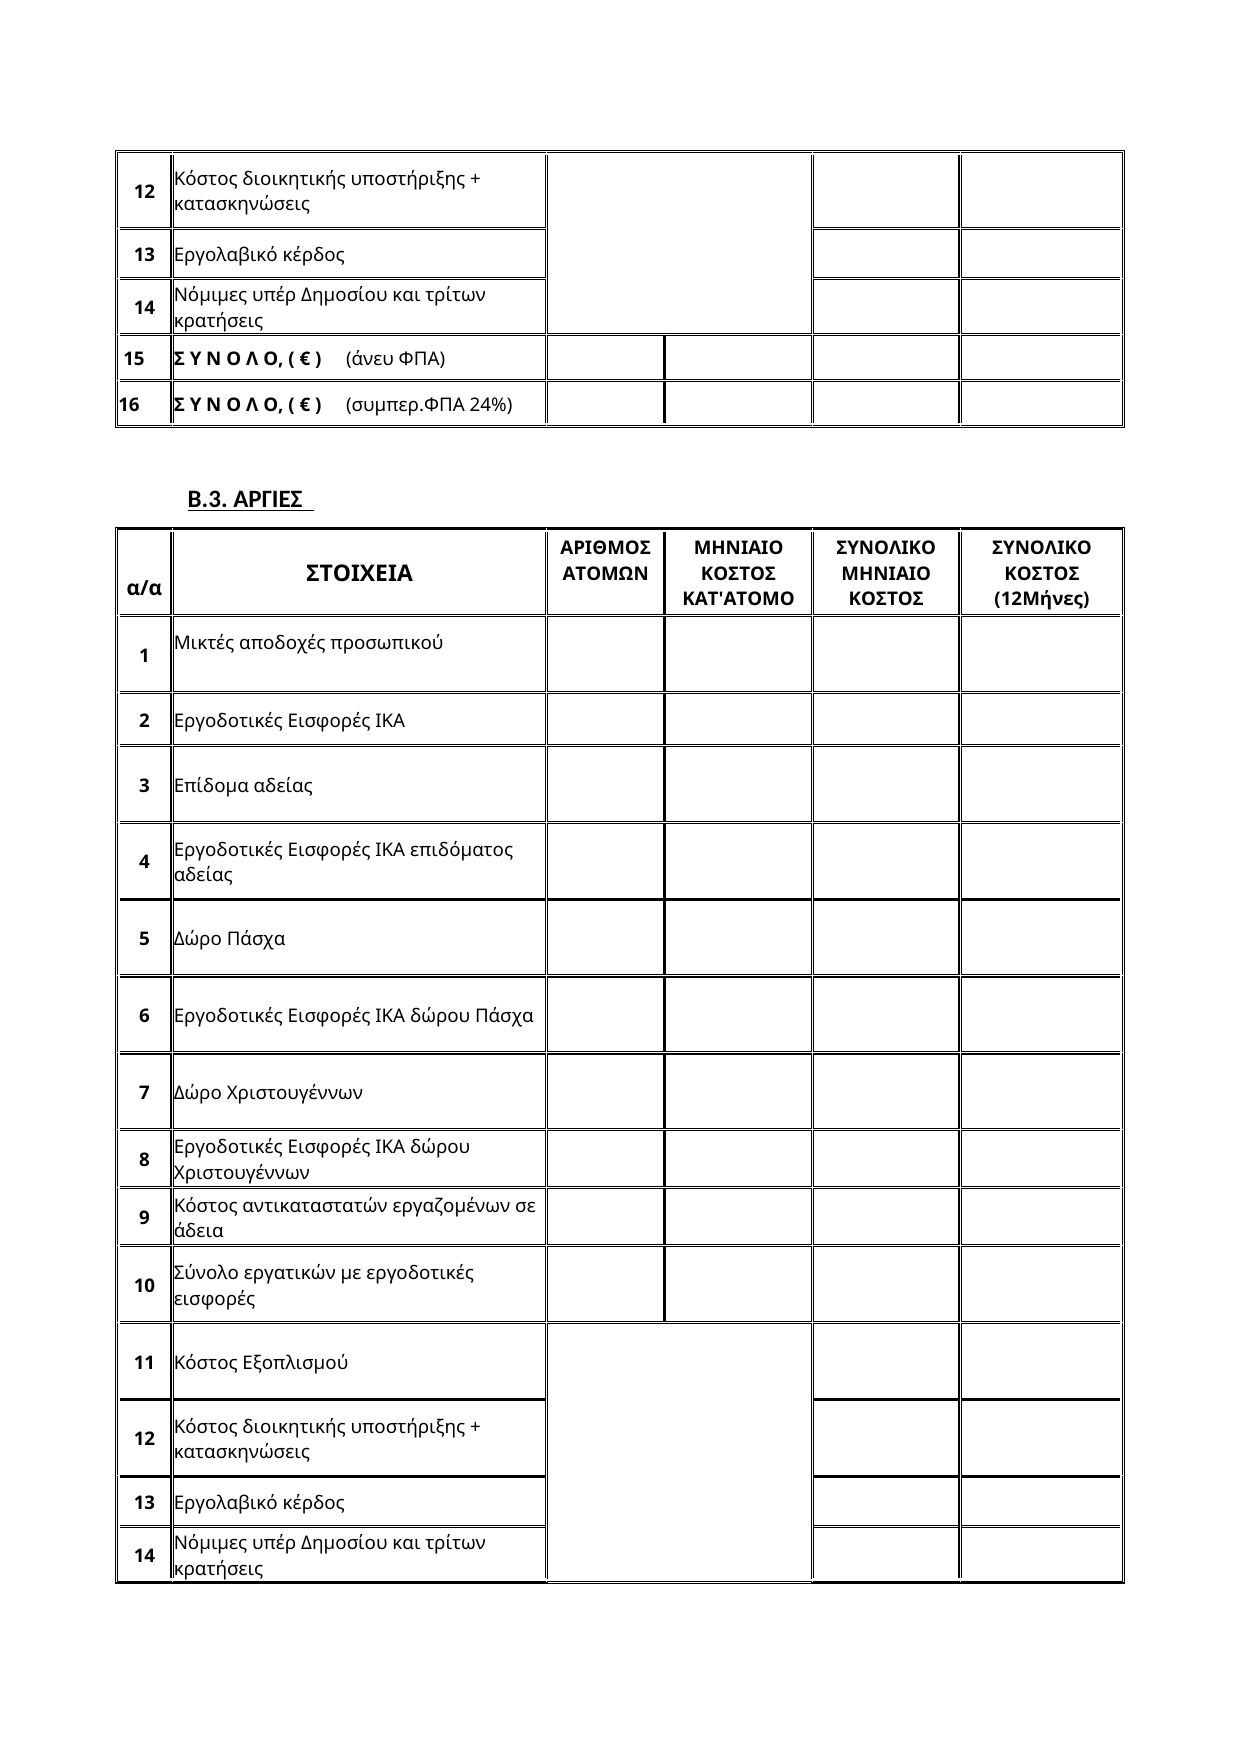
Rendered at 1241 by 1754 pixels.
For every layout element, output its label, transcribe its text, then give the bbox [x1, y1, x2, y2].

table_cell 14 [118, 1525, 172, 1581]
table_cell [666, 336, 811, 379]
table_cell Σ Υ Ν Ο Λ Ο, ( € ) (άνευ ΦΠΑ) [174, 336, 545, 379]
table_cell 7 [118, 1051, 171, 1128]
table_cell [666, 694, 811, 744]
table_cell [548, 1189, 663, 1244]
table_cell [814, 694, 958, 744]
table_cell [548, 336, 663, 379]
table_cell [962, 277, 1122, 333]
table_cell [814, 230, 958, 277]
table_cell [666, 824, 811, 898]
table_cell [814, 1055, 958, 1128]
table_cell 9 [118, 1186, 171, 1244]
table_cell [962, 691, 1122, 744]
table_cell [812, 151, 960, 227]
table_cell [814, 280, 958, 333]
table_cell 6 [117, 974, 172, 1051]
table_cell Νόμιμες υπέρ Δημοσίου και τρίτων κρατήσεις [172, 1528, 546, 1581]
table_cell Σύνολο εργατικών με εργοδοτικές εισφορές [174, 1247, 545, 1321]
table_cell [546, 379, 664, 425]
table_cell [666, 1131, 811, 1186]
table_cell [666, 1247, 811, 1321]
table_cell [814, 617, 958, 691]
table_header ΜΗΝΙΑΙΟ ΚΟΣΤΟΣ ΚΑΤ'ΑΤΟΜΟ [665, 530, 812, 614]
table_cell [814, 978, 958, 1051]
table_cell 12 [118, 153, 172, 227]
table_cell [962, 1051, 1122, 1128]
text Β.3. ΑΡΓΙΕΣ [187, 484, 1063, 514]
table_cell [962, 898, 1122, 974]
table_cell [666, 617, 811, 691]
table_cell [962, 614, 1122, 691]
table_cell [814, 336, 958, 379]
table_cell [548, 1131, 663, 1186]
table_cell [960, 974, 1124, 1051]
table_cell Δώρο Χριστουγέννων [174, 1055, 545, 1128]
table_cell [548, 1055, 663, 1128]
table_cell [962, 333, 1122, 379]
table_cell Μικτές αποδοχές προσωπικού [174, 617, 545, 691]
table_cell [814, 1131, 958, 1186]
table_cell [960, 153, 1122, 227]
table_cell [962, 821, 1122, 898]
table_cell [814, 1478, 958, 1525]
table_cell [962, 1398, 1122, 1474]
table_cell [962, 1321, 1122, 1398]
table_cell Δώρο Πάσχα [174, 901, 545, 974]
table_cell Επίδομα αδείας [174, 747, 545, 821]
table_header ΣΤΟΙΧΕΙΑ [172, 529, 546, 614]
table_cell [962, 1186, 1122, 1244]
table_cell [960, 1525, 1122, 1581]
table_cell [548, 901, 663, 974]
table_cell Εργολαβικό κέρδος [174, 230, 545, 277]
table_cell 13 [118, 227, 171, 277]
table_cell Κόστος αντικαταστατών εργαζομένων σε άδεια [174, 1189, 545, 1244]
table_cell 10 [118, 1244, 171, 1321]
table_cell [814, 747, 958, 821]
table_cell 4 [118, 821, 171, 898]
table_cell [814, 1189, 958, 1244]
table_cell [812, 1525, 960, 1581]
table_cell Νόμιμες υπέρ Δημοσίου και τρίτων κρατήσεις [174, 280, 545, 333]
table_cell 14 [118, 277, 171, 333]
table_cell [548, 747, 663, 821]
table_cell 8 [118, 1128, 171, 1186]
table_cell [814, 1401, 958, 1474]
table_cell [666, 1055, 811, 1128]
table_cell Κόστος Εξοπλισμού [174, 1324, 545, 1398]
table_cell 2 [118, 691, 171, 744]
table_cell Εργολαβικό κέρδος [174, 1478, 545, 1525]
table_cell [666, 901, 811, 974]
table_header ΑΡΙΘΜΟΣ ΑΤΟΜΩΝ [546, 528, 664, 614]
table_cell Εργοδοτικές Εισφορές ΙΚΑ [174, 694, 545, 744]
table_cell [548, 617, 663, 691]
table_cell [665, 382, 812, 425]
table_cell [546, 1321, 812, 1581]
table_header α/α [118, 530, 172, 614]
table_header ΣΥΝΟΛΙΚΟ ΚΟΣΤΟΣ (12Μήνες) [960, 529, 1122, 614]
table_cell [812, 379, 960, 425]
table_cell Κόστος διοικητικής υποστήριξης + κατασκηνώσεις [172, 153, 546, 227]
table_cell [666, 747, 811, 821]
table_cell [962, 744, 1122, 821]
table_cell 12 [118, 1398, 170, 1474]
table_cell Κόστος διοικητικής υποστήριξης + κατασκηνώσεις [174, 1401, 545, 1474]
table_cell 15 [118, 333, 171, 379]
table_cell [548, 978, 663, 1051]
table_cell [960, 379, 1122, 425]
table_cell [814, 1324, 958, 1398]
table_cell 1 [118, 614, 171, 691]
table_cell Εργοδοτικές Εισφορές ΙΚΑ δώρου Πάσχα [174, 978, 545, 1051]
table_cell [962, 1244, 1122, 1321]
table_cell [666, 978, 811, 1051]
table_cell [814, 824, 958, 898]
table_cell [548, 1247, 663, 1321]
table_cell 13 [117, 1475, 170, 1525]
table_cell Εργοδοτικές Εισφορές ΙΚΑ δώρου Χριστουγέννων [174, 1131, 545, 1186]
table_cell [548, 694, 663, 744]
table_cell [666, 1189, 811, 1244]
table_cell 3 [118, 744, 171, 821]
table_cell [814, 901, 958, 974]
table_header ΣΥΝΟΛΙΚΟ ΜΗΝΙΑΙΟ ΚΟΣΤΟΣ [812, 528, 960, 614]
table_cell [814, 1247, 958, 1321]
table_cell 16 [118, 379, 172, 425]
table_cell Σ Υ Ν Ο Λ Ο, ( € ) (συμπερ.ΦΠΑ 24%) [172, 382, 546, 425]
table_cell 11 [118, 1321, 171, 1398]
table_cell Εργοδοτικές Εισφορές ΙΚΑ επιδόματος αδείας [174, 824, 545, 898]
table_cell [962, 1475, 1124, 1525]
table_cell [962, 1128, 1122, 1186]
table_cell 5 [118, 898, 170, 974]
table_cell [548, 824, 663, 898]
table_cell [962, 227, 1122, 277]
